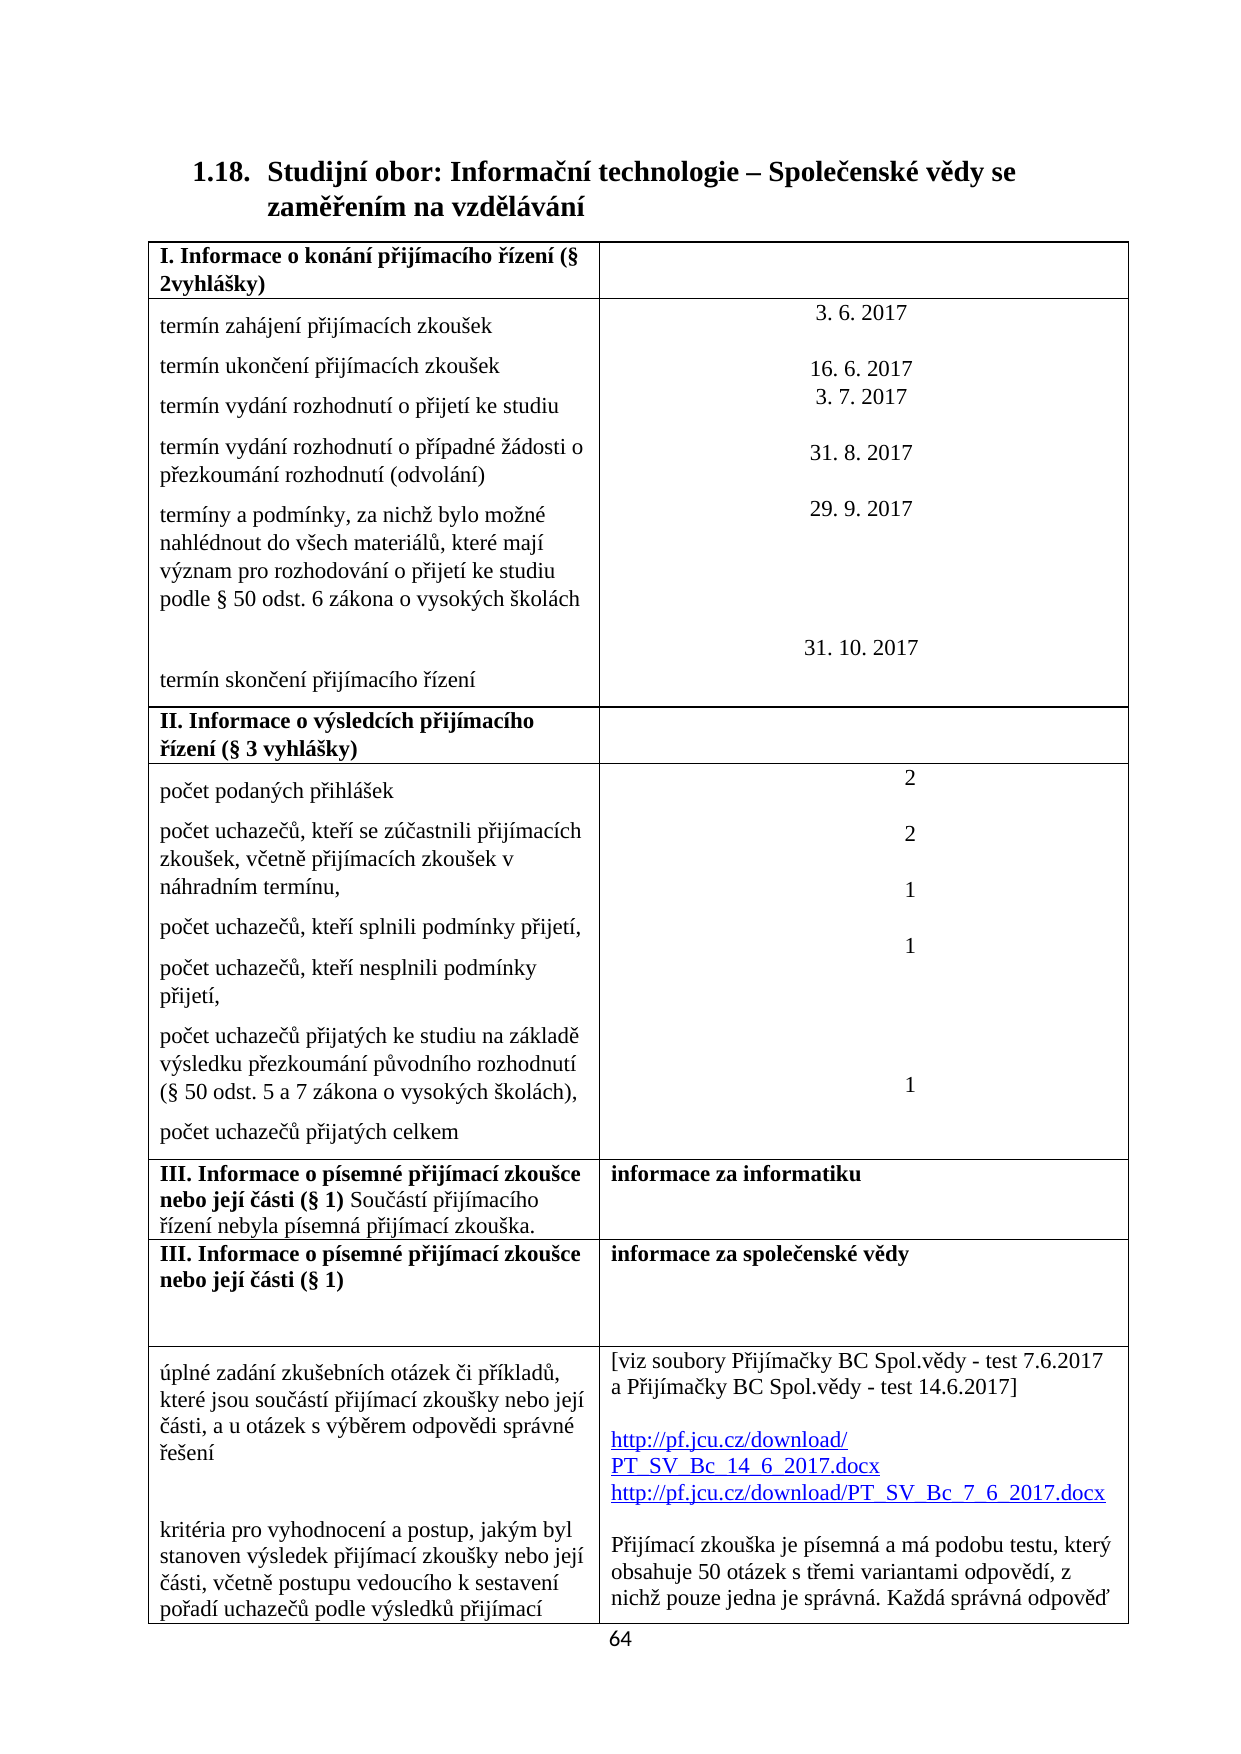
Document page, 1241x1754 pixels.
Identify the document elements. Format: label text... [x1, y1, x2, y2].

table_cell termín zahájení přijímacích zkoušek termín ukončení přijímacích zkoušek termín vydání rozhodnutí o přijetí ke studiu termín vydání rozhodnutí o případné žádosti o přezkoumání rozhodnutí (odvolání) termíny a podmínky, za nichž bylo možné nahlédnout do všech materiálů, které mají význam pro rozhodování o přijetí ke studiu podle § 50 odst. 6 zákona o vysokých školách termín skončení přijímacího řízení [149, 299, 599, 706]
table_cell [149, 1347, 599, 1623]
list Studijní obor: Informační technologie – Společenské vědy se zaměřením na vzdělávání [192, 154, 1092, 223]
table_cell III. Informace o písemné přijímací zkoušce nebo její části (§ 1) [149, 1240, 599, 1346]
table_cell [600, 1347, 1128, 1623]
table_cell II. Informace o výsledcích přijímacího řízení (§ 3 vyhlášky) [149, 708, 599, 763]
table_cell počet podaných přihlášek počet uchazečů, kteří se zúčastnili přijímacích zkoušek, včetně přijímacích zkoušek v náhradním termínu, počet uchazečů, kteří splnili podmínky přijetí, počet uchazečů, kteří nesplnili podmínky přijetí, počet uchazečů přijatých ke studiu na základě výsledku přezkoumání původního rozhodnutí (§ 50 odst. 5 a 7 zákona o vysokých školách), počet uchazečů přijatých celkem [149, 764, 599, 1159]
table_header I. Informace o konání přijímacího řízení (§ 2vyhlášky) [149, 243, 599, 298]
table_cell [600, 708, 1128, 763]
table_cell 2 2 1 1 1 [600, 764, 1128, 1159]
table_cell informace za společenské vědy [600, 1240, 1128, 1346]
table_header [600, 243, 1128, 298]
table_cell III. Informace o písemné přijímací zkoušce nebo její části (§ 1) Součástí přijímacího řízení nebyla písemná přijímací zkouška. [149, 1160, 599, 1239]
table_cell 3. 6. 2017 16. 6. 2017 3. 7. 2017 31. 8. 2017 29. 9. 2017 31. 10. 2017 [600, 299, 1128, 706]
table_cell informace za informatiku [600, 1160, 1128, 1239]
